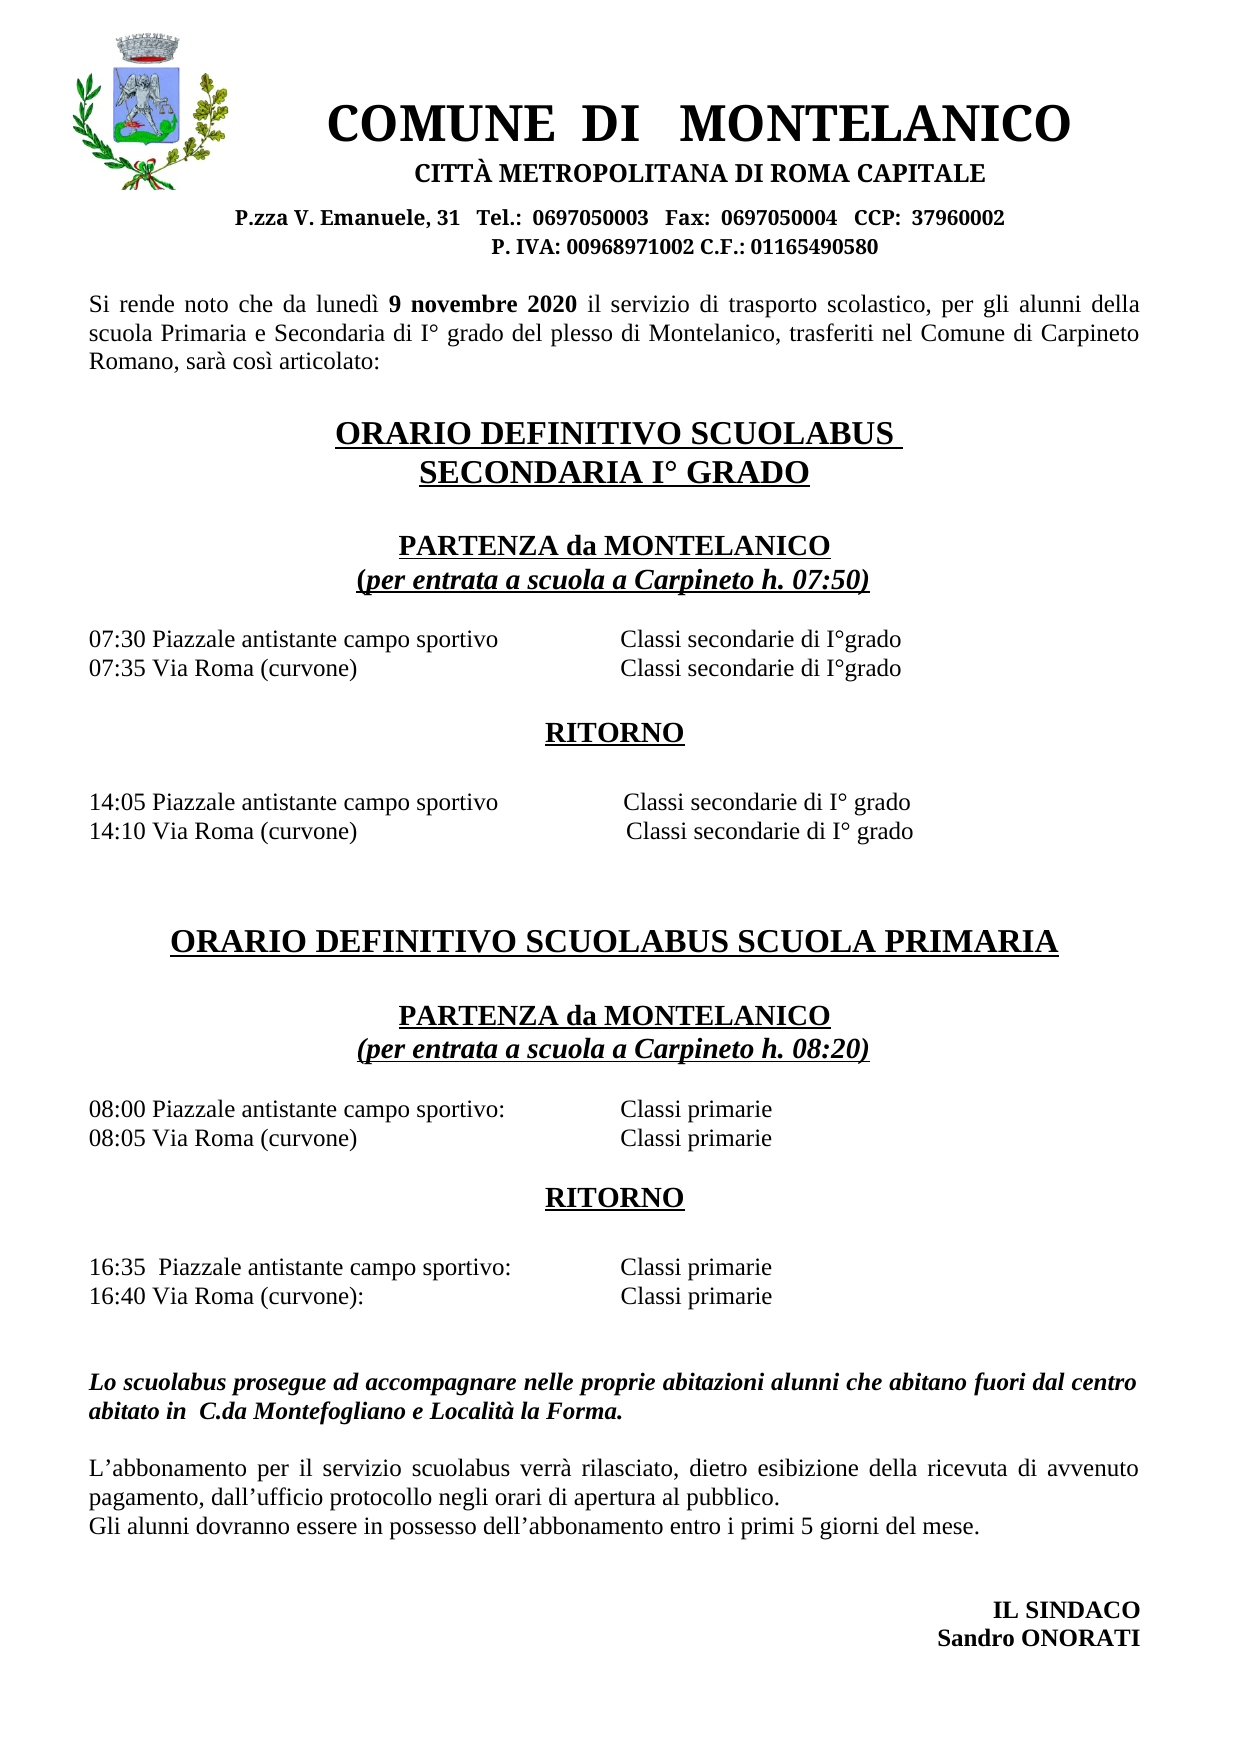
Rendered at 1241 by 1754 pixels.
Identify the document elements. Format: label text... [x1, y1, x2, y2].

picture [70, 31, 229, 188]
text L’abbonamento per il servizio scuolabus verrà rilasciato, dietro esibizione della ricevuta di avvenuto pagamento, dall’ufficio protocollo negli orari di apertura al pubblico. [89, 1453, 1141, 1511]
text RITORNO [89, 1180, 1141, 1214]
text 16:35 Piazzale antistante campo sportivo: Classi primarie [89, 1252, 1141, 1281]
text IL SINDACO [77, 1595, 1141, 1623]
text SECONDARIA I° GRADO [89, 452, 1141, 490]
text 14:05 Piazzale antistante campo sportivo Classi secondarie di I° grado [89, 787, 1141, 816]
text Gli alunni dovranno essere in possesso dell’abbonamento entro i primi 5 giorni del mese. [89, 1511, 1141, 1539]
text ORARIO DEFINITIVO SCUOLABUS SCUOLA PRIMARIA [89, 921, 1141, 960]
text 07:30 Piazzale antistante campo sportivo Classi secondarie di I°grado [89, 624, 1141, 653]
text Si rende noto che da lunedì 9 novembre 2020 il servizio di trasporto scolastico, per gli alunni della scuola Primaria e Secondaria di I° grado del plesso di Montelanico, trasferiti nel Comune di Carpineto Romano, sarà così articolato: [89, 289, 1141, 375]
text RITORNO [89, 715, 1141, 749]
text 08:00 Piazzale antistante campo sportivo: Classi primarie [89, 1094, 1141, 1123]
text (per entrata a scuola a Carpineto h. 08:20) [89, 1032, 1141, 1065]
list CITTÀ METROPOLITANA DI ROMA CAPITALE [89, 156, 1152, 190]
text P. IVA: .F.: 01165490580 [89, 232, 1152, 260]
text (per entrata a scuola a Carpineto h. 07:50) [89, 562, 1141, 596]
text Sandro ONORATI [77, 1623, 1141, 1652]
text PARTENZA da MONTELANICO [89, 528, 1141, 562]
text 07:35 Via Roma (curvone) Classi secondarie di I°grado [89, 653, 1141, 682]
text 14:10 Via Roma (curvone) Classi secondarie di I° grado [89, 816, 1141, 845]
text 08:05 Via Roma (curvone) Classi primarie [89, 1123, 1141, 1151]
text 16:40 Via Roma (curvone): Classi primarie [89, 1281, 1141, 1309]
text Lo scuolabus prosegue ad accompagnare nelle proprie abitazioni alunni che abitano fuori dal centro abitato in C.da Montefogliano e Località la Forma. [89, 1367, 1141, 1424]
text COMUNE DI MONTELANICO [229, 88, 1152, 156]
text ORARIO DEFINITIVO SCUOLABUS [89, 413, 1141, 452]
text PARTENZA da MONTELANICO [89, 998, 1141, 1032]
list P.zza V. Emanuele, 31 Tel.: 0697050003 Fax: 0697050004 CCP: 37960002 [89, 203, 1152, 232]
